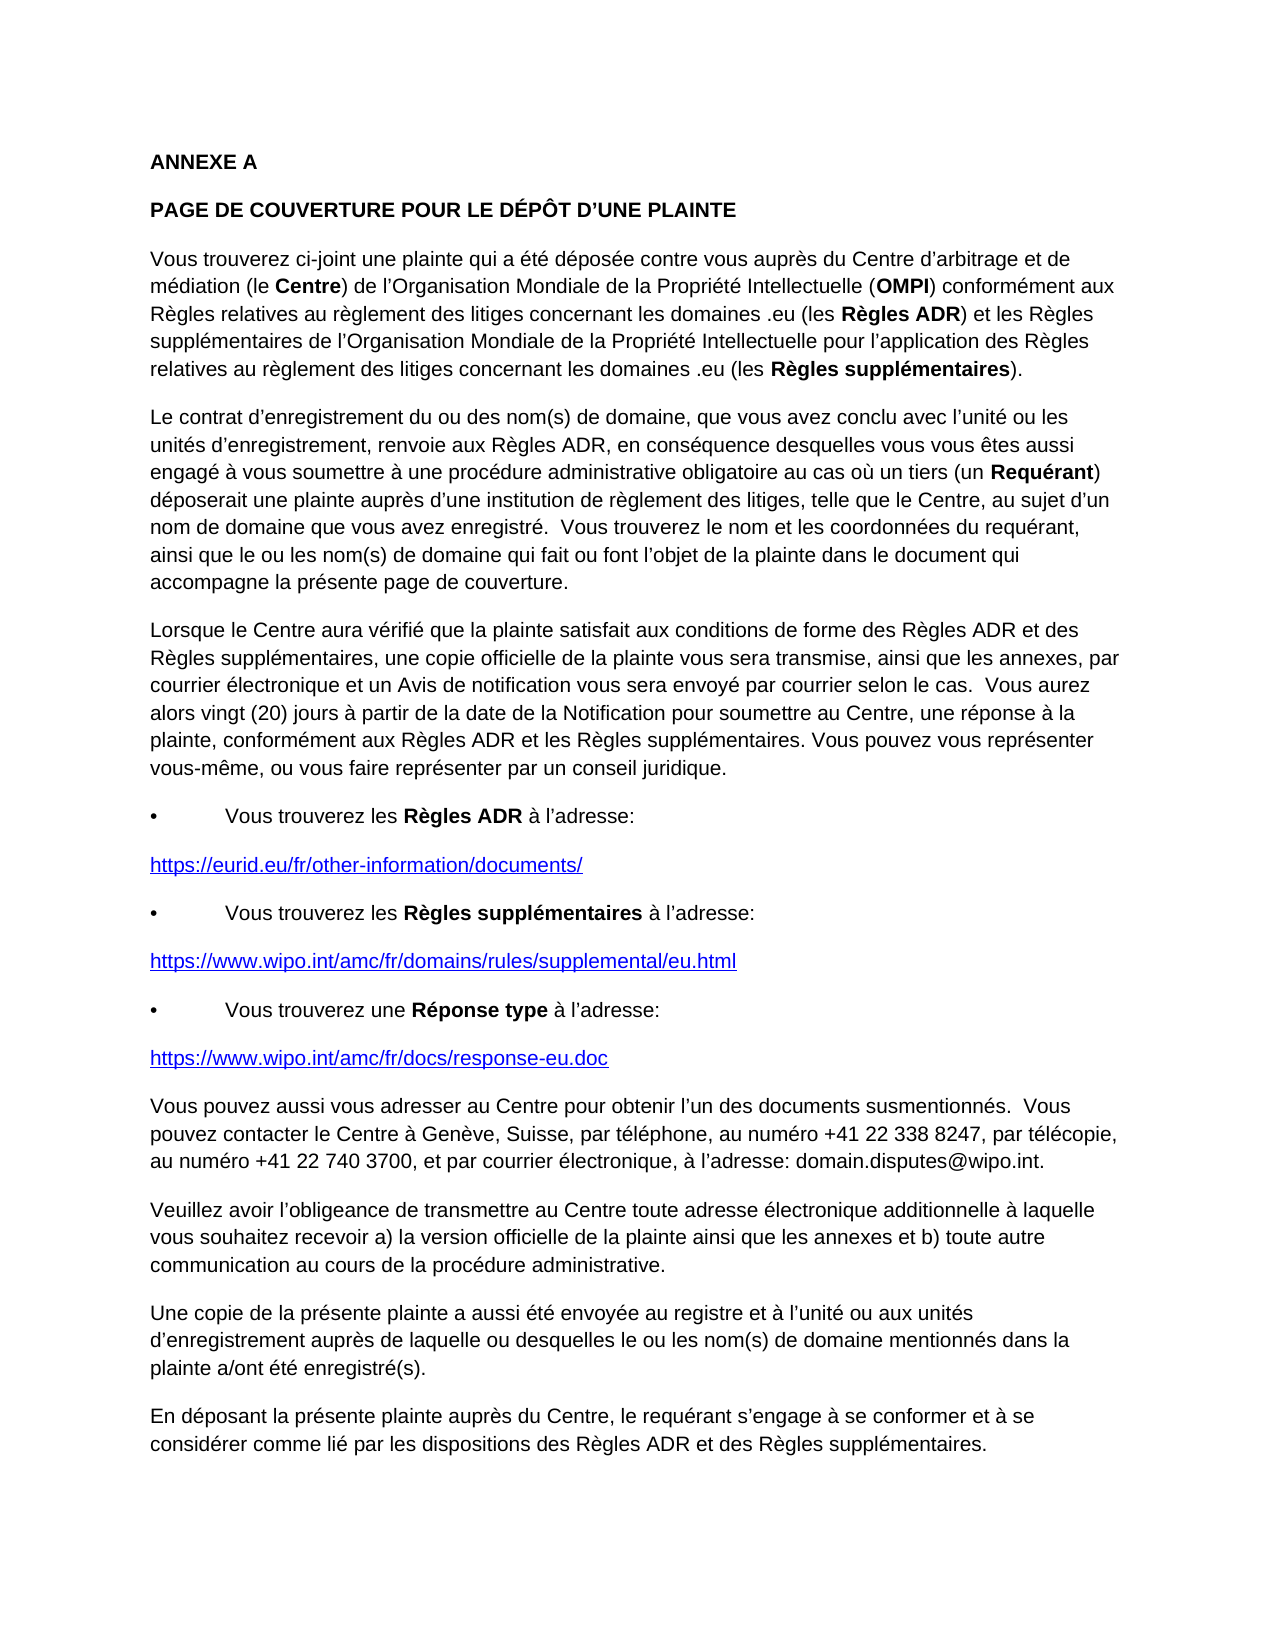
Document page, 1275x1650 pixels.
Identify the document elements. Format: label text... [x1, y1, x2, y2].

text • Vous trouverez une Réponse type à l’adresse: [150, 997, 1125, 1021]
text • Vous trouverez les Règles ADR à l’adresse: [150, 804, 1125, 828]
text https://www.wipo.int/amc/fr/domains/rules/supplemental/eu.html [150, 949, 1125, 973]
text Vous trouverez ci-joint une plainte qui a été déposée contre vous auprès du Centre d’arbitrage et de médiation (le Centre) de l’Organisation Mondiale de la Propriété Intellectuelle (OMPI) conformément aux Règles relatives au règlement des litiges concernant les domaines .eu (les Règles ADR) et les Règles supplémentaires de l’Organisation Mondiale de la Propriété Intellectuelle pour l’application des Règles relatives au règlement des litiges concernant les domaines .eu (les Règles supplémentaires). [150, 247, 1125, 381]
text Une copie de la présente plainte a aussi été envoyée au registre et à l’unité ou aux unités d’enregistrement auprès de laquelle ou desquelles le ou les nom(s) de domaine mentionnés dans la plainte a/ont été enregistré(s). [150, 1301, 1125, 1380]
text Vous pouvez aussi vous adresser au Centre pour obtenir l’un des documents susmentionnés. Vous pouvez contacter le Centre à Genève, Suisse, par téléphone, au numéro +41 22 338 8247, par télécopie, au numéro +41 22 740 3700, et par courrier électronique, à l’adresse: domain.disputes@wipo.int. [150, 1094, 1125, 1173]
text https://www.wipo.int/amc/fr/docs/response-eu.doc [150, 1046, 1125, 1070]
text ANNEXE A [150, 150, 1125, 174]
text PAGE DE COUVERTURE POUR LE DÉPÔT D’UNE PLAINTE [150, 198, 1125, 222]
text En déposant la présente plainte auprès du Centre, le requérant s’engage à se conformer et à se considérer comme lié par les dispositions des Règles ADR et des Règles supplémentaires. [150, 1404, 1125, 1456]
text Veuillez avoir l’obligeance de transmettre au Centre toute adresse électronique additionnelle à laquelle vous souhaitez recevoir a) la version officielle de la plainte ainsi que les annexes et b) toute autre communication au cours de la procédure administrative. [150, 1197, 1125, 1276]
text Lorsque le Centre aura vérifié que la plainte satisfait aux conditions de forme des Règles ADR et des Règles supplémentaires, une copie officielle de la plainte vous sera transmise, ainsi que les annexes, par courrier électronique et un Avis de notification vous sera envoyé par courrier selon le cas. Vous aurez alors vingt (20) jours à partir de la date de la Notification pour soumettre au Centre, une réponse à la plainte, conformément aux Règles ADR et les Règles supplémentaires. Vous pouvez vous représenter vous-même, ou vous faire représenter par un conseil juridique. [150, 618, 1125, 780]
text • Vous trouverez les Règles supplémentaires à l’adresse: [150, 901, 1125, 925]
text Le contrat d’enregistrement du ou des nom(s) de domaine, que vous avez conclu avec l’unité ou les unités d’enregistrement, renvoie aux Règles ADR, en conséquence desquelles vous vous êtes aussi engagé à vous soumettre à une procédure administrative obligatoire au cas où un tiers (un Requérant) déposerait une plainte auprès d’une institution de règlement des litiges, telle que le Centre, au sujet d’un nom de domaine que vous avez enregistré. Vous trouverez le nom et les coordonnées du requérant, ainsi que le ou les nom(s) de domaine qui fait ou font l’objet de la plainte dans le document qui accompagne la présente page de couverture. [150, 405, 1125, 594]
text https://eurid.eu/fr/other-information/documents/ [150, 852, 1125, 876]
